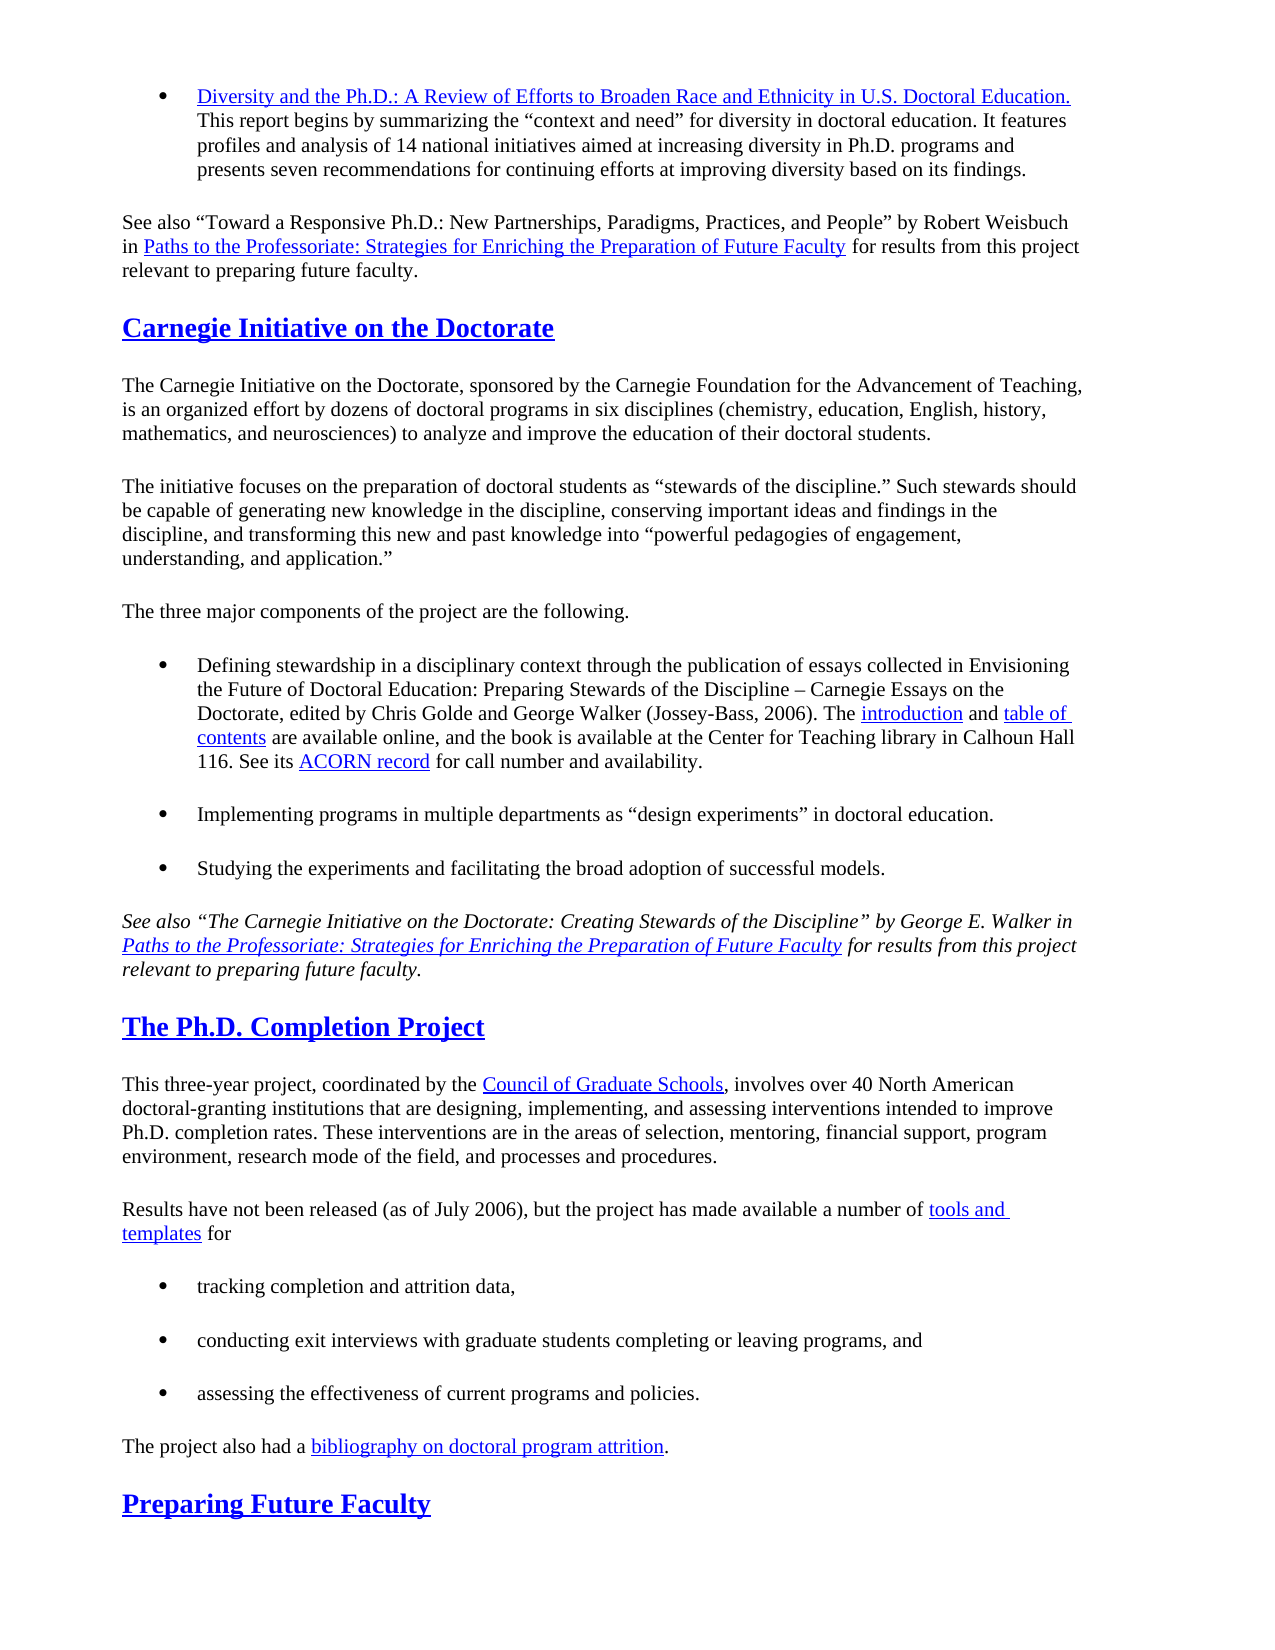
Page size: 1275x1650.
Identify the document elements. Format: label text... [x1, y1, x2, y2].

text Results have not been released (as of July 2006), but the project has made available a number of tools and templates for [122, 1197, 1087, 1245]
text Carnegie Initiative on the Doctorate [122, 311, 1087, 343]
text See also “Toward a Responsive Ph.D.: New Partnerships, Paradigms, Practices, and People” by Robert Weisbuch in Paths to the Professoriate: Strategies for Enriching the Preparation of Future Faculty for results from this project relevant to preparing future faculty. [122, 210, 1087, 282]
text The Ph.D. Completion Project [122, 1010, 1087, 1042]
text The three major components of the project are the following. [122, 599, 1087, 623]
text See also “The Carnegie Initiative on the Doctorate: Creating Stewards of the Discipline” by George E. Walker in Paths to the Professoriate: Strategies for Enriching the Preparation of Future Faculty for results from this project relevant to preparing future faculty. [122, 909, 1087, 981]
list Implementing programs in multiple departments as “design experiments” in doctoral education. [159, 802, 1087, 826]
text The initiative focuses on the preparation of doctoral students as “stewards of the discipline.” Such stewards should be capable of generating new knowledge in the discipline, conserving important ideas and findings in the discipline, and transforming this new and past knowledge into “powerful pedagogies of engagement, understanding, and application.” [122, 474, 1087, 570]
list tracking completion and attrition data, [159, 1274, 1087, 1298]
text The project also had a bibliography on doctoral program attrition. [122, 1434, 1087, 1458]
text Preparing Future Faculty [122, 1487, 1087, 1519]
list conducting exit interviews with graduate students completing or leaving programs, and [159, 1327, 1087, 1352]
text The Carnegie Initiative on the Doctorate, sponsored by the Carnegie Foundation for the Advancement of Teaching, is an organized effort by dozens of doctoral programs in six disciplines (chemistry, education, English, history, mathematics, and neurosciences) to analyze and improve the education of their doctoral students. [122, 373, 1087, 445]
list Studying the experiments and facilitating the broad adoption of successful models. [159, 855, 1087, 879]
list Diversity and the Ph.D.: A Review of Efforts to Broaden Race and Ethnicity in U.S. Doctoral Education. This report begins by summarizing the “context and need” for diversity in doctoral education. It features profiles and analysis of 14 national initiatives aimed at increasing diversity in Ph.D. programs and presents seven recommendations for continuing efforts at improving diversity based on its findings. [159, 84, 1087, 181]
text This three-year project, coordinated by the Council of Graduate Schools, involves over 40 North American doctoral-granting institutions that are designing, implementing, and assessing interventions intended to improve Ph.D. completion rates. These interventions are in the areas of selection, mentoring, financial support, program environment, research mode of the field, and processes and procedures. [122, 1072, 1087, 1168]
list Defining stewardship in a disciplinary context through the publication of essays collected in Envisioning the Future of Doctoral Education: Preparing Stewards of the Discipline – Carnegie Essays on the Doctorate, edited by Chris Golde and George Walker (Jossey-Bass, 2006). The introduction and table of contents are available online, and the book is available at the Center for Teaching library in Calhoun Hall 116. See its ACORN record for call number and availability. [159, 653, 1087, 773]
list assessing the effectiveness of current programs and policies. [159, 1381, 1087, 1405]
